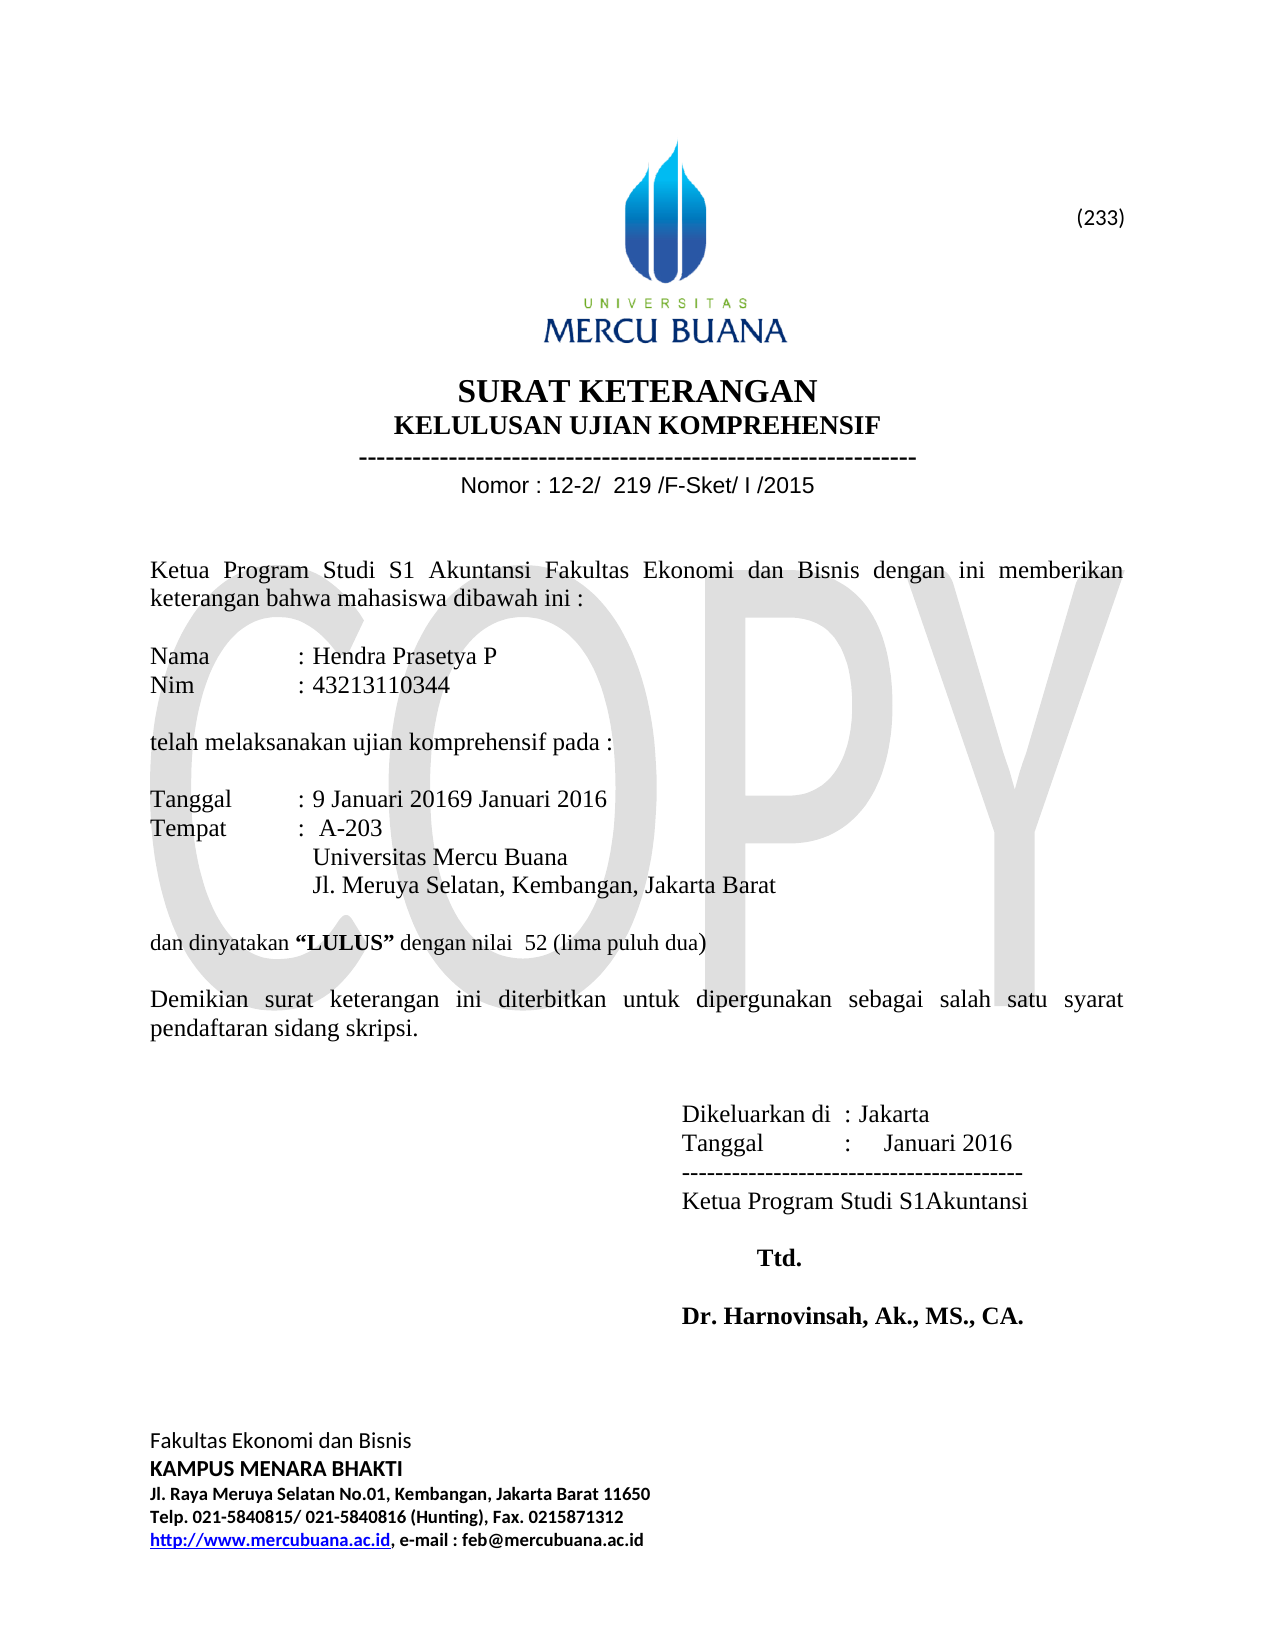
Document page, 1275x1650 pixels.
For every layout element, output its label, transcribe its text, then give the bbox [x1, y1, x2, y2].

text Nim : 43213110344 [150, 670, 1125, 698]
picture [538, 134, 792, 203]
text KELULUSAN UJIAN KOMPREHENSIF [150, 409, 1125, 441]
text Dr. Harnovinsah, Ak., MS., CA. [150, 1301, 1125, 1329]
text telah melaksanakan ujian komprehensif pada : [150, 727, 1125, 756]
text Dikeluarkan di : Jakarta [150, 1099, 1125, 1128]
text Tanggal : 9 Januari 20169 Januari 2016 [150, 784, 1125, 813]
text Demikian surat keterangan ini diterbitkan untuk dipergunakan sebagai salah satu syarat pendaftaran sidang skripsi. [150, 984, 1125, 1042]
text Tempat : A-203 [150, 813, 1125, 842]
text Ketua Program Studi S1 Akuntansi Fakultas Ekonomi dan Bisnis dengan ini memberikan keterangan bahwa mahasiswa dibawah ini : [150, 555, 1125, 612]
text Ttd. [150, 1243, 1125, 1272]
text Tanggal : Januari 2016 [150, 1128, 1125, 1157]
picture [538, 231, 792, 347]
text SURAT KETERANGAN [150, 371, 1125, 409]
text ----------------------------------------- [150, 1157, 1125, 1186]
text Ketua Program Studi S1Akuntansi [150, 1186, 1125, 1214]
text Universitas Mercu Buana [150, 842, 1125, 870]
text (233) [150, 203, 1125, 231]
text Jl. Meruya Selatan, Kembangan, Jakarta Barat [150, 870, 1125, 899]
text dan dinyatakan “LULUS” dengan nilai 52 (lima puluh dua) [150, 927, 1125, 956]
text Nama : Hendra Prasetya P [150, 641, 1125, 670]
text -------------------------------------------------------------- [150, 441, 1125, 472]
text Nomor : 12-2/ 219 /F-Sket/ I /2015 [150, 472, 1125, 498]
